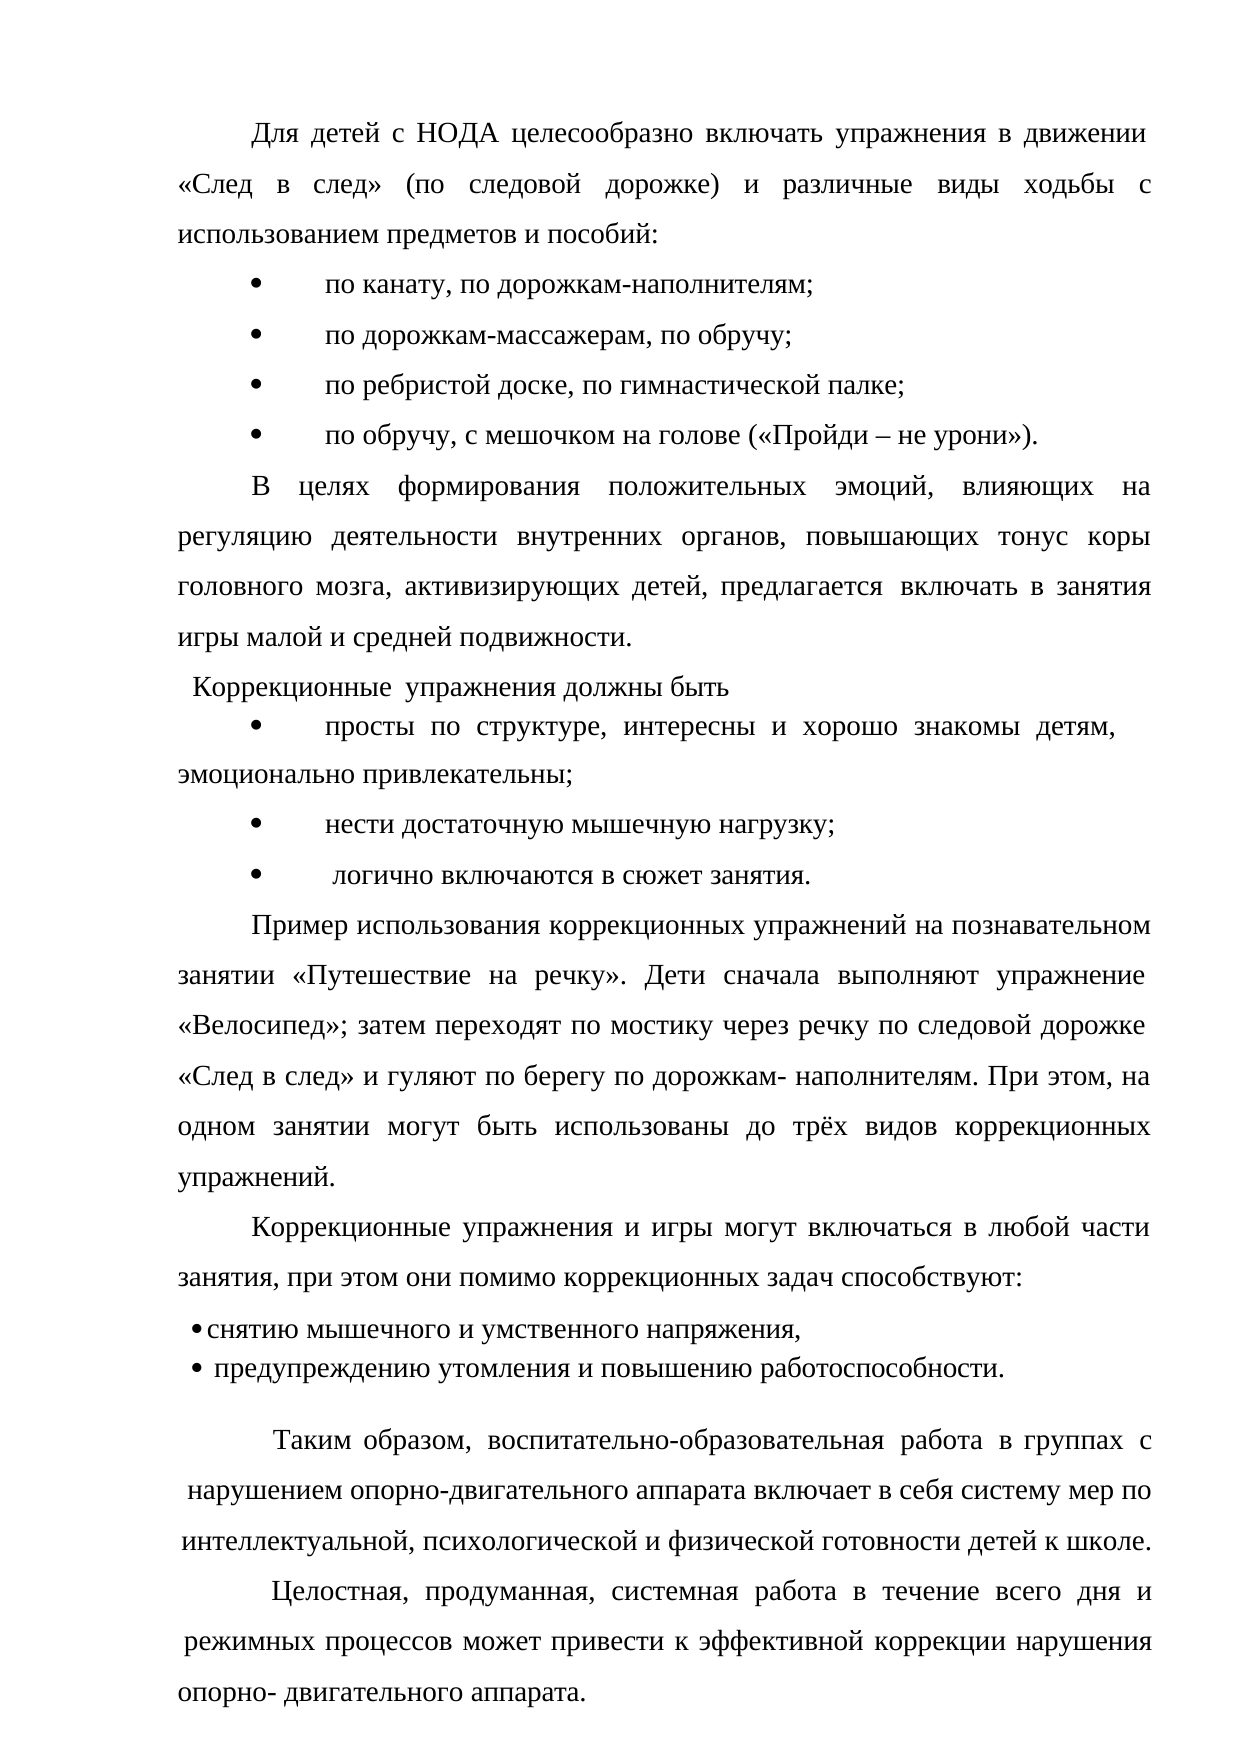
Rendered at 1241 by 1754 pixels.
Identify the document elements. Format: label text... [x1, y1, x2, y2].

text опорно- двигательного аппарата. [177, 1674, 1192, 1707]
list нести достаточную мышечную нагрузку; [251, 807, 1192, 840]
list по обручу, с мешочком на голове («Пройди – не урони»). [251, 417, 1192, 451]
text Коррекционные упражнения должны быть [192, 669, 1192, 703]
list просты по структуре, интересны и хорошо знакомы детям, эмоционально привлекательны; [177, 708, 1151, 790]
list по канату, по дорожкам-наполнителям; [251, 267, 1192, 300]
text В целях формирования положительных эмоций, влияющих на регуляцию деятельности внутренних органов, повышающих тонус коры головного мозга, активизирующих детей, предлагается включать в занятия игры малой и средней подвижности. [177, 468, 1152, 652]
text «След в след» (по следовой дорожке) и различные виды ходьбы с использованием предметов и пособий: [177, 166, 1152, 250]
text Пример использования коррекционных упражнений на познавательном занятии «Путешествие на речку». Дети сначала выполняют упражнение [177, 907, 1152, 991]
text «След в след» и гуляют по берегу по дорожкам- наполнителям. При этом, на одном занятии могут быть использованы до трёх видов коррекционных упражнений. [177, 1058, 1152, 1192]
text «Велосипед»; затем переходят по мостику через речку по следовой дорожке [177, 1008, 1192, 1041]
list предупреждению утомления и повышению работоспособности. [192, 1350, 1192, 1384]
list по дорожкам-массажерам, по обручу; [251, 317, 1192, 351]
text Коррекционные упражнения и игры могут включаться в любой части занятия, при этом они помимо коррекционных задач способствуют: [177, 1209, 1151, 1293]
list снятию мышечного и умственного напряжения, [192, 1310, 1192, 1346]
text Таким образом, воспитательно-образовательная работа в группах с нарушением опорно-двигательного аппарата включает в себя систему мер по интеллектуальной, психологической и физической готовности детей к школе. Целостная, продуманная, системная работа в течение всего дня и режимных процессов может привести к эффективной коррекции нарушения [177, 1422, 1152, 1657]
list по ребристой доске, по гимнастической палке; [251, 367, 1192, 401]
text Для детей с НОДА целесообразно включать упражнения в движении [251, 115, 1192, 149]
list логично включаются в сюжет занятия. [251, 857, 1192, 890]
